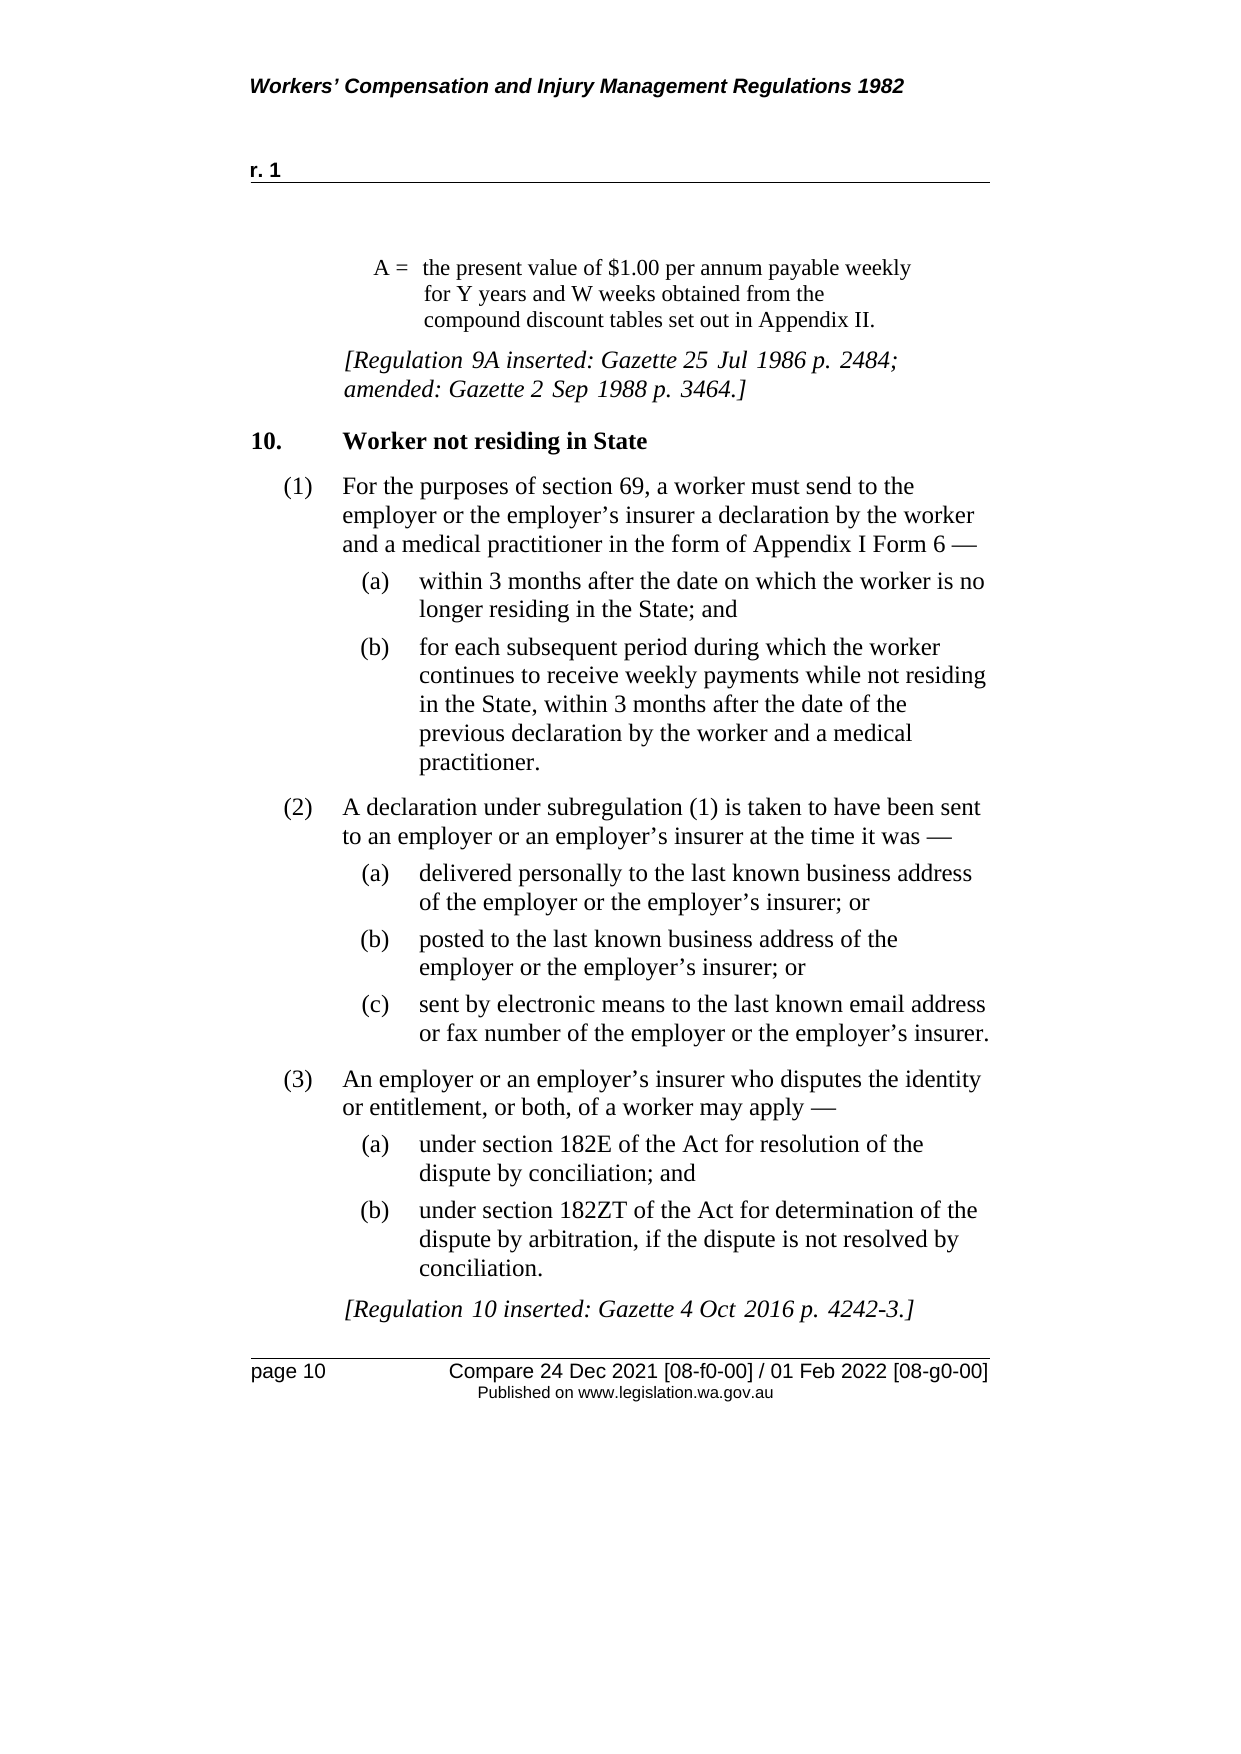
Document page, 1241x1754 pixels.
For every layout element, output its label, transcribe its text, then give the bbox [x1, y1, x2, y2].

text [Regulation 10 inserted: Gazette 4 Oct 2016 p. 4242-3.] [251, 1294, 990, 1323]
text (a) delivered personally to the last known business address of the employer or the employer’s insurer; or [251, 858, 990, 915]
subtitle 10. Worker not residing in State [251, 426, 990, 454]
text [Regulation 9A inserted: Gazette 25 Jul 1986 p. 2484; amended: Gazette 2 Sep 1988 p. 3464.] [251, 345, 990, 403]
text (b) under section 182ZT of the Act for determination of the dispute by arbitration, if the dispute is not resolved by conciliation. [251, 1195, 990, 1282]
text (3) An employer or an employer’s insurer who disputes the identity or entitlement, or both, of a worker may apply — [251, 1064, 990, 1121]
text (c) sent by electronic means to the last known email address or fax number of the employer or the employer’s insurer. [251, 989, 990, 1047]
text (b) for each subsequent period during which the worker continues to receive weekly payments while not residing in the State, within 3 months after the date of the previous declaration by the worker and a medical practitioner. [251, 632, 990, 775]
text (b) posted to the last known business address of the employer or the employer’s insurer; or [251, 924, 990, 981]
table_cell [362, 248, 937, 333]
text (a) within 3 months after the date on which the worker is no longer residing in the State; and [251, 566, 990, 623]
text (2) A declaration under subregulation (1) is taken to have been sent to an employer or an employer’s insurer at the time it was — [251, 792, 990, 849]
text (a) under section 182E of the Act for resolution of the dispute by conciliation; and [251, 1129, 990, 1187]
text (1) For the purposes of section 69, a worker must send to the employer or the employer’s insurer a declaration by the worker and a medical practitioner in the form of Appendix I Form 6 — [251, 471, 990, 557]
